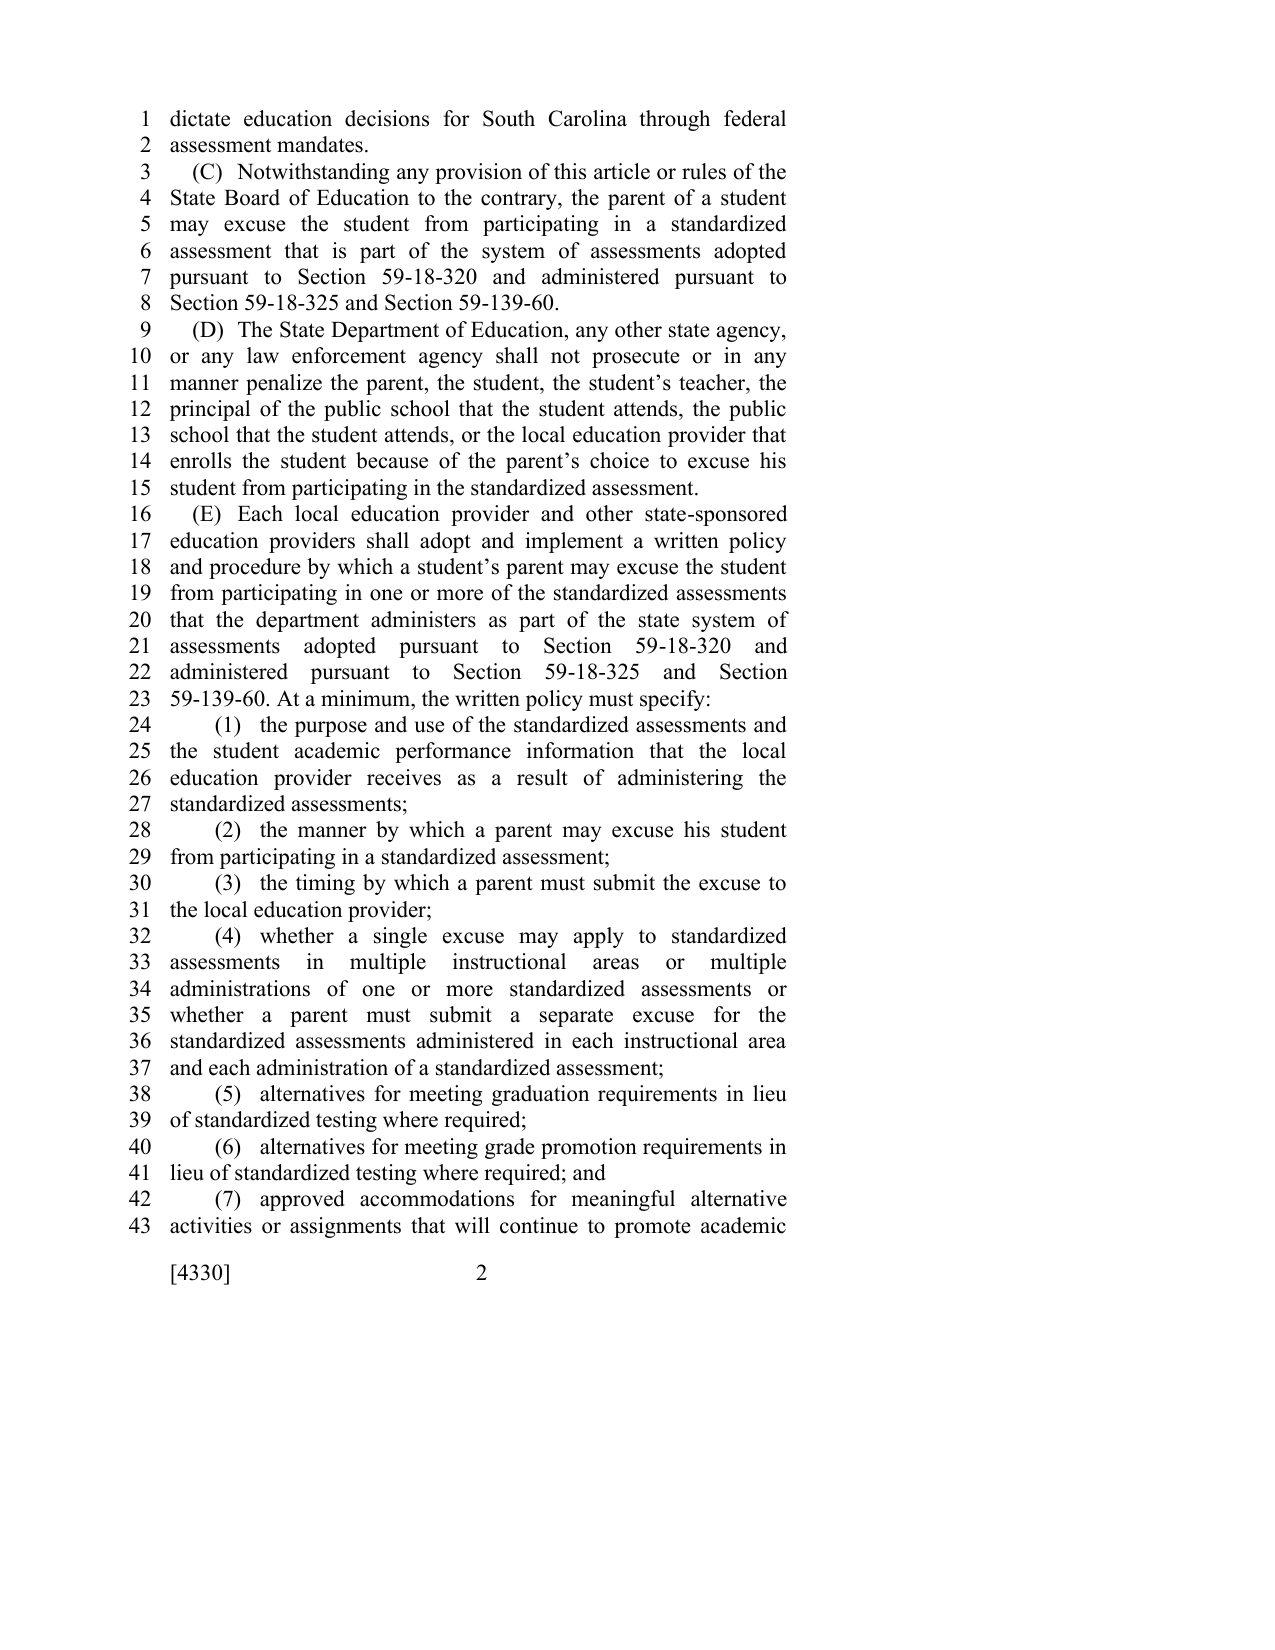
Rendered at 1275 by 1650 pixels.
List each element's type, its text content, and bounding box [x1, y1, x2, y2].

text (5) alternatives for meeting graduation requirements in lieu of standardized testing where required; [169, 1080, 787, 1133]
text (1) the purpose and use of the standardized assessments and the student academic performance information that the local education provider receives as a result of administering the standardized assessments; [169, 711, 787, 817]
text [169, 1186, 787, 1238]
text (E) Each local education provider and other state-sponsored education providers shall adopt and implement a written policy and procedure by which a student’s parent may excuse the student from participating in one or more of the standardized assessments that the department administers as part of the state system of assessments adopted pursuant to Section 59-18-320 and administered pursuant to Section 59-18-325 and Section 59-139-60. At a minimum, the written policy must specify: [169, 500, 787, 711]
text (D) The State Department of Education, any other state agency, or any law enforcement agency shall not prosecute or in any manner penalize the parent, the student, the student’s teacher, the principal of the public school that the student attends, the public school that the student attends, or the local education provider that enrolls the student because of the parent’s choice to excuse his student from participating in the standardized assessment. [169, 316, 787, 500]
text (6) alternatives for meeting grade promotion requirements in lieu of standardized testing where required; and [169, 1133, 787, 1186]
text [169, 105, 787, 158]
text (4) whether a single excuse may apply to standardized assessments in multiple instructional areas or multiple administrations of one or more standardized assessments or whether a parent must submit a separate excuse for the standardized assessments administered in each instructional area and each administration of a standardized assessment; [169, 922, 787, 1080]
text (2) the manner by which a parent may excuse his student from participating in a standardized assessment; [169, 817, 787, 869]
text (C) Notwithstanding any provision of this article or rules of the State Board of Education to the contrary, the parent of a student may excuse the student from participating in a standardized assessment that is part of the system of assessments adopted pursuant to Section 59-18-320 and administered pursuant to Section 59-18-325 and Section 59-139-60. [169, 158, 787, 316]
text (3) the timing by which a parent must submit the excuse to the local education provider; [169, 869, 787, 922]
